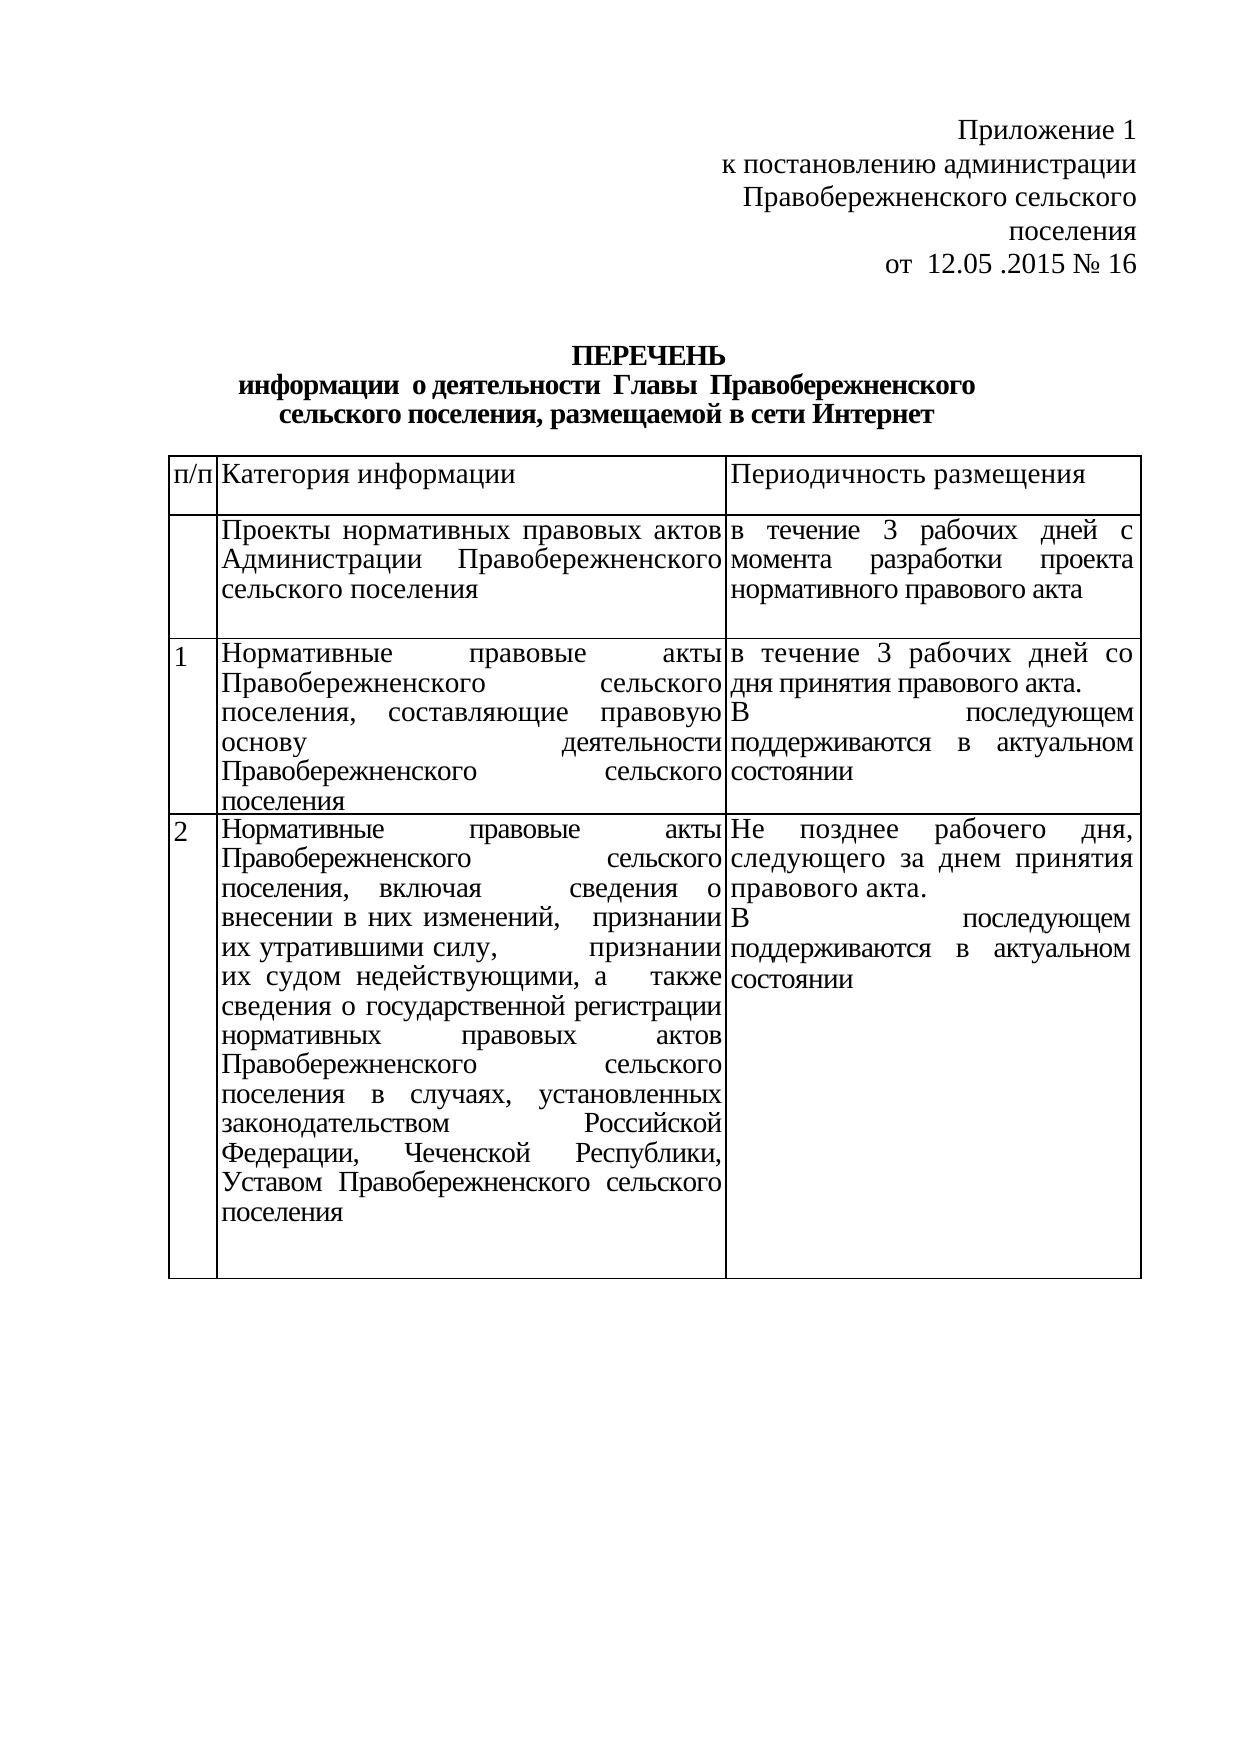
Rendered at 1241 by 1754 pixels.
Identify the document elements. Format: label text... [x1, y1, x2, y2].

text Приложение 1 [177, 112, 1137, 146]
table_header Периодичность размещения [727, 457, 1140, 514]
text от 12.05 .2015 № 16 [177, 247, 1137, 280]
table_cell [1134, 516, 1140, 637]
table_cell [170, 516, 216, 637]
table_cell Нормативные правовые акты Правобережненского сельского поселения, включая сведения о внесении в них изменений, признании их утратившими силу, признании их судом недействующими, а также сведения о государственной регистрации нормативных правовых актов Правобережненского сельского поселения в случаях, установленных законодательством Российской Федерации, Чеченской Республики, Уставом Правобережненского сельского поселения [218, 815, 725, 1277]
table_cell 1 [170, 639, 216, 813]
text ПЕРЕЧЕНЬ [177, 343, 1122, 372]
text Правобережненского сельского [177, 179, 1137, 213]
table_header п/п [170, 457, 216, 514]
table_header Категория информации [218, 457, 725, 514]
text информации о деятельности Главы Правобережненского сельского поселения, размещаемой в сети Интернет [177, 372, 1037, 429]
table_cell в течение 3 рабочих дней со дня принятия правового акта. В последующем поддерживаются в актуальном состоянии [727, 639, 1140, 813]
text к постановлению администрации [177, 146, 1137, 179]
table_cell 2 [170, 815, 216, 1277]
text поселения [177, 213, 1137, 247]
table_cell Не позднее рабочего дня, следующего за днем принятия правового акта. В последующем поддерживаются в актуальном состоянии [727, 815, 1140, 1277]
